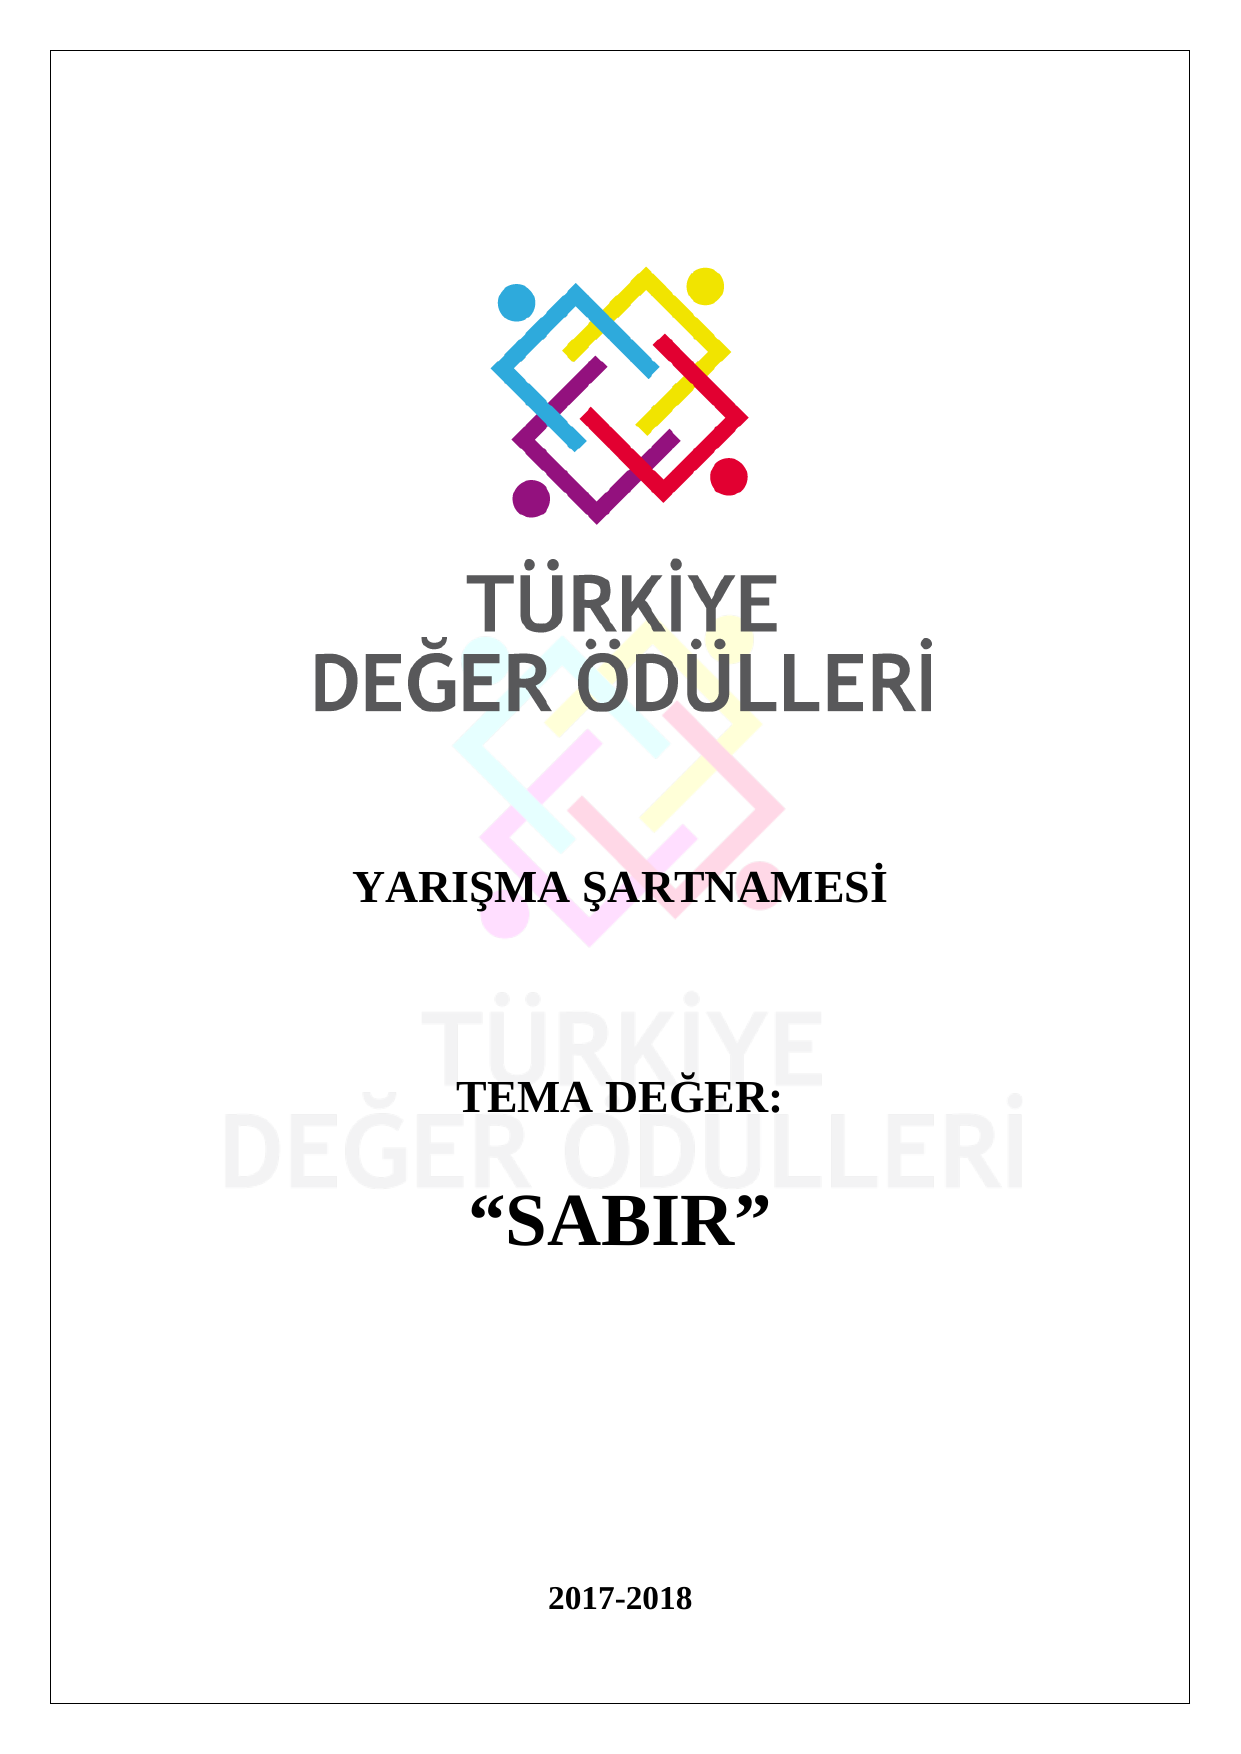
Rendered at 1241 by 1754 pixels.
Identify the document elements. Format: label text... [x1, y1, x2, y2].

text “SABIR” [147, 1175, 1093, 1262]
text 2017-2018 [147, 1578, 1093, 1616]
picture [254, 253, 986, 733]
text YARIŞMA ŞARTNAMESİ [147, 859, 1093, 912]
text TEMA DEĞER: [147, 1070, 1093, 1123]
